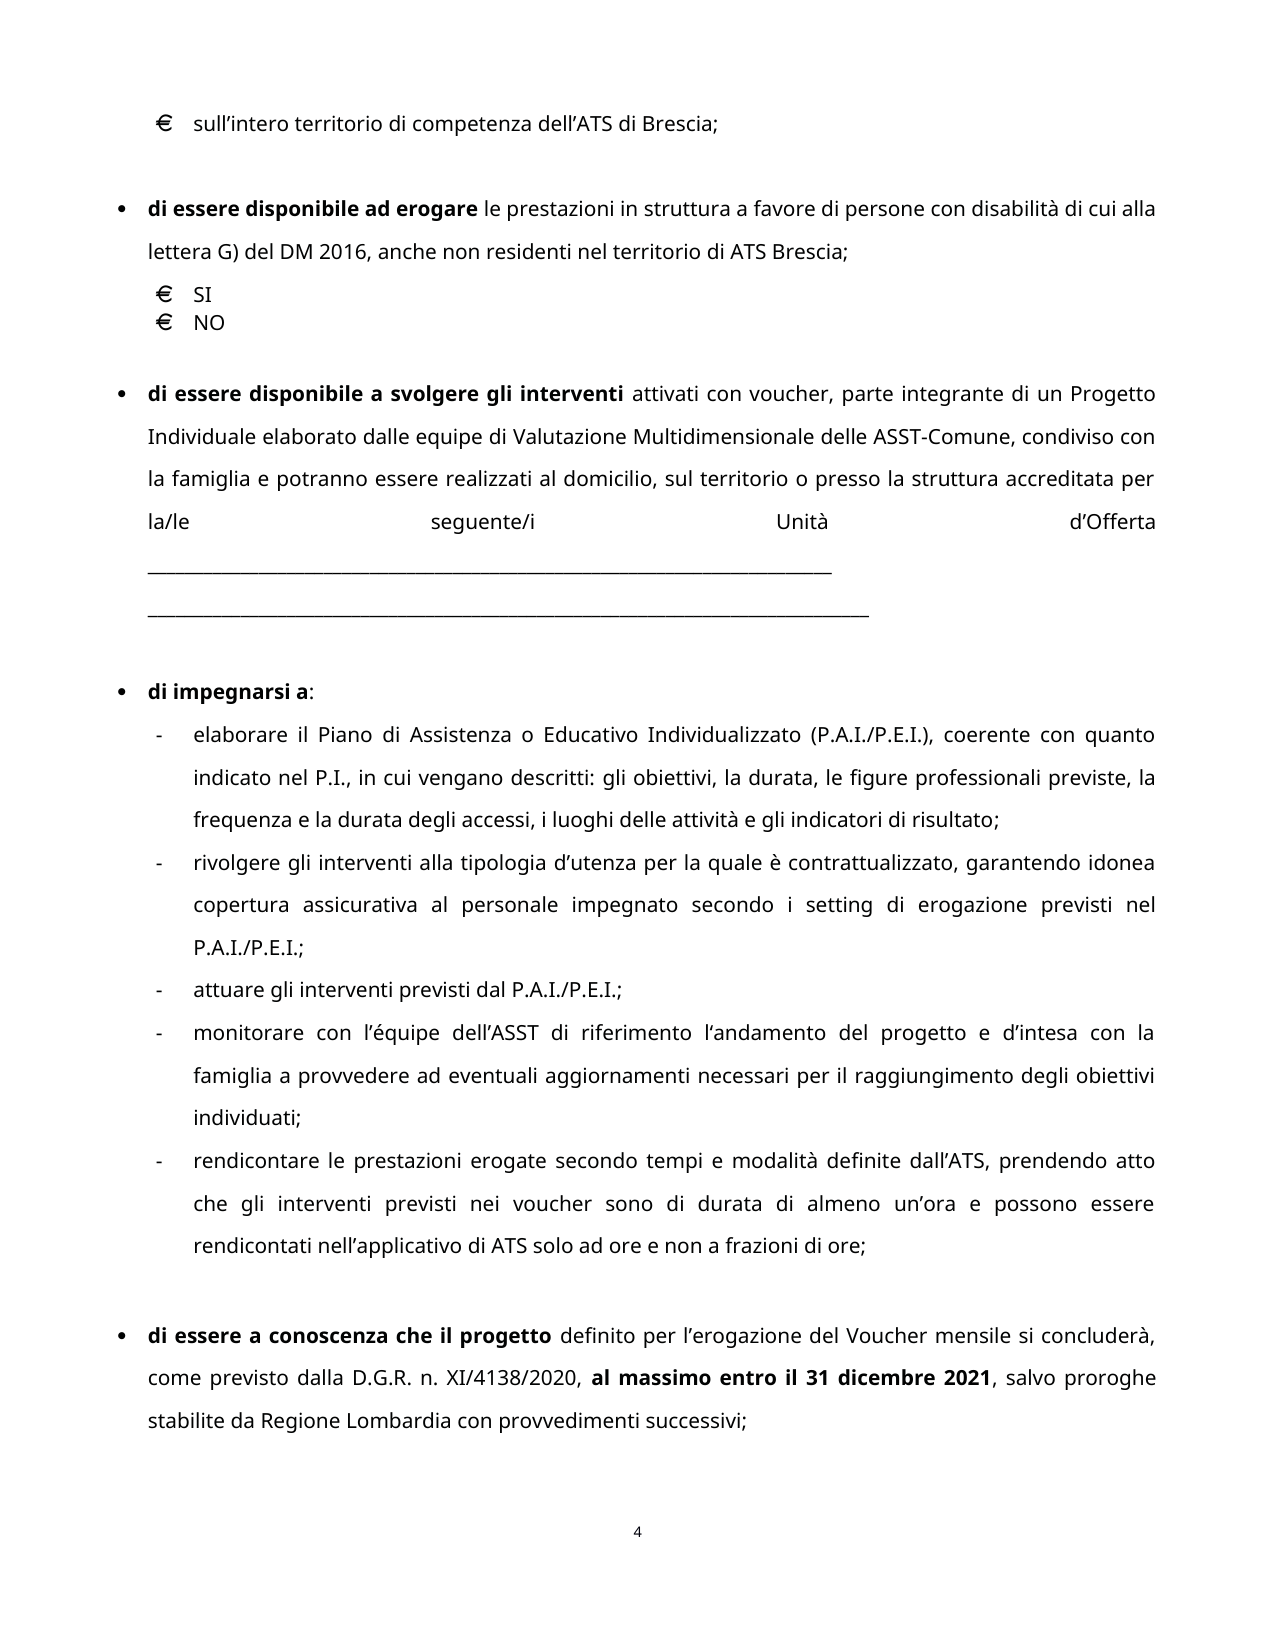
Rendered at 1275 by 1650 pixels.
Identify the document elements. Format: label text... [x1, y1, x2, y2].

list NO [156, 308, 1157, 337]
list SI [156, 280, 1157, 308]
list monitorare con l’équipe dell’ASST di riferimento l‘andamento del progetto e d’intesa con la famiglia a provvedere ad eventuali aggiornamenti necessari per il raggiungimento degli obiettivi individuati; [156, 1018, 1157, 1132]
list di essere disponibile ad erogare le prestazioni in struttura a favore di persone con disabilità di cui alla lettera G) del DM 2016, anche non residenti nel territorio di ATS Brescia; [118, 194, 1157, 266]
list attuare gli interventi previsti dal P.A.I./P.E.I.; [156, 976, 1157, 1004]
list rivolgere gli interventi alla tipologia d’utenza per la quale è contrattualizzato, garantendo idonea copertura assicurativa al personale impegnato secondo i setting di erogazione previsti nel P.A.I./P.E.I.; [156, 848, 1157, 961]
list di essere a conoscenza che il progetto definito per l’erogazione del Voucher mensile si concluderà, come previsto dalla D.G.R. n. XI/4138/2020, al massimo entro il 31 dicembre 2021, salvo proroghe stabilite da Regione Lombardia con provvedimenti successivi; [118, 1321, 1157, 1434]
list di impegnarsi a: [118, 677, 1157, 706]
list sull’intero territorio di competenza dell’ATS di Brescia; [156, 109, 1157, 138]
list di essere disponibile a svolgere gli interventi attivati con voucher, parte integrante di un Progetto Individuale elaborato dalle equipe di Valutazione Multidimensionale delle ASST-Comune, condiviso con la famiglia e potranno essere realizzati al domicilio, sul territorio o presso la struttura accreditata per la/le seguente/i Unità d’Offerta ________________________________________________________________________________________________________________________________________________________ [118, 379, 1157, 621]
list elaborare il Piano di Assistenza o Educativo Individualizzato (P.A.I./P.E.I.), coerente con quanto indicato nel P.I., in cui vengano descritti: gli obiettivi, la durata, le figure professionali previste, la frequenza e la durata degli accessi, i luoghi delle attività e gli indicatori di risultato; [156, 720, 1157, 834]
list rendicontare le prestazioni erogate secondo tempi e modalità definite dall’ATS, prendendo atto che gli interventi previsti nei voucher sono di durata di almeno un’ora e possono essere rendicontati nell’applicativo di ATS solo ad ore e non a frazioni di ore; [156, 1146, 1157, 1260]
